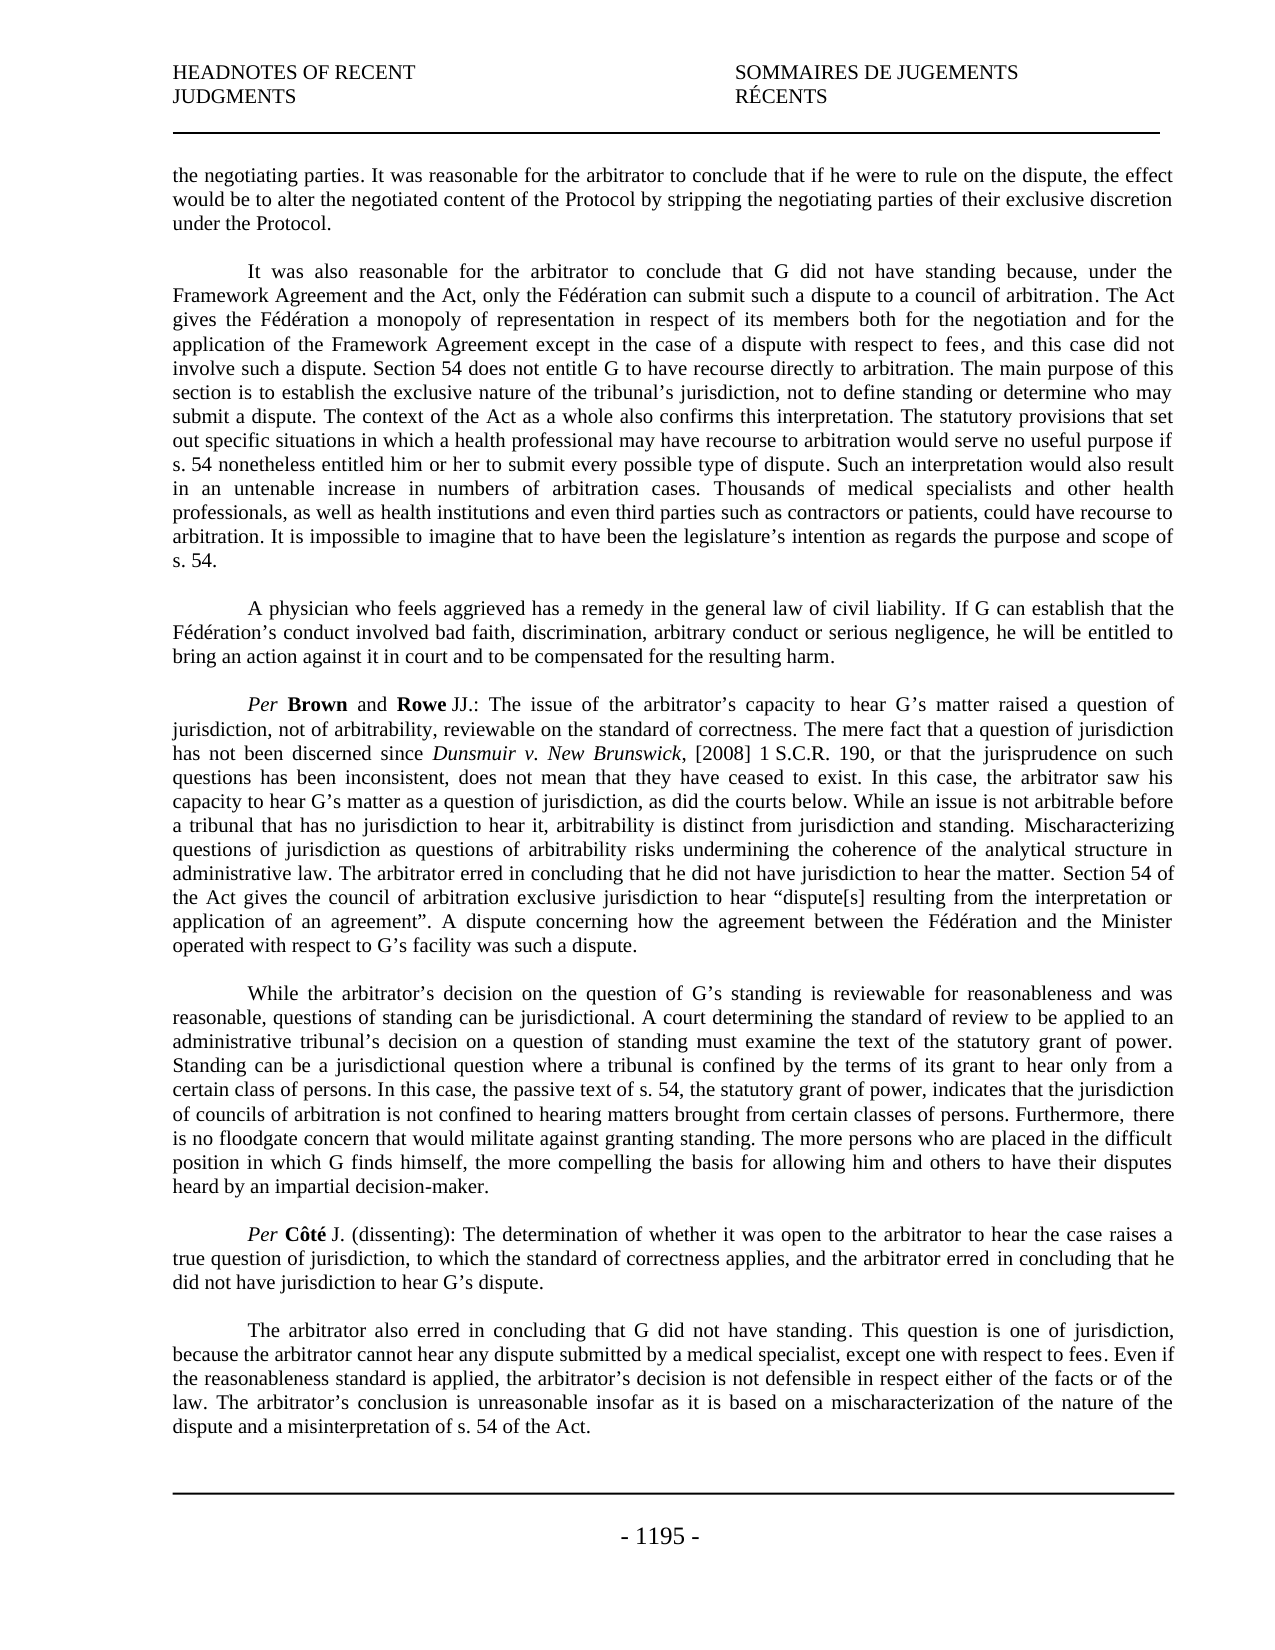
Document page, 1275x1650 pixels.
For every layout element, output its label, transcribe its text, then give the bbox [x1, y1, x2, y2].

text Per Côté J. (dissenting): The determination of whether it was open to the arbitrator to hear the case raises a true question of jurisdiction, to which the standard of correctness applies, and the arbitrator erred in concluding that he did not have jurisdiction to hear G’s dispute. [172, 1222, 1174, 1294]
text Per Brown and Rowe JJ.: The issue of the arbitrator’s capacity to hear G’s matter raised a question of jurisdiction, not of arbitrability, reviewable on the standard of correctness. The mere fact that a question of jurisdiction has not been discerned since Dunsmuir v. New Brunswick, [2008] 1 S.C.R. 190, or that the jurisprudence on such questions has been inconsistent, does not mean that they have ceased to exist. In this case, the arbitrator saw his capacity to hear G’s matter as a question of jurisdiction, as did the courts below. While an issue is not arbitrable before a tribunal that has no jurisdiction to hear it, arbitrability is distinct from jurisdiction and standing. Mischaracterizing questions of jurisdiction as questions of arbitrability risks undermining the coherence of the analytical structure in administrative law. The arbitrator erred in concluding that he did not have jurisdiction to hear the matter. Section 54 of the Act gives the council of arbitration exclusive jurisdiction to hear “dispute[s] resulting from the interpretation or application of an agreement”. A dispute concerning how the agreement between the Fédération and the Minister operated with respect to G’s facility was such a dispute. [172, 692, 1174, 957]
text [172, 163, 1174, 235]
text A physician who feels aggrieved has a remedy in the general law of civil liability. If G can establish that the Fédération’s conduct involved bad faith, discrimination, arbitrary conduct or serious negligence, he will be entitled to bring an action against it in court and to be compensated for the resulting harm. [172, 596, 1174, 668]
text While the arbitrator’s decision on the question of G’s standing is reviewable for reasonableness and was reasonable, questions of standing can be jurisdictional. A court determining the standard of review to be applied to an administrative tribunal’s decision on a question of standing must examine the text of the statutory grant of power. Standing can be a jurisdictional question where a tribunal is confined by the terms of its grant to hear only from a certain class of persons. In this case, the passive text of s. 54, the statutory grant of power, indicates that the jurisdiction of councils of arbitration is not confined to hearing matters brought from certain classes of persons. Furthermore, there is no floodgate concern that would militate against granting standing. The more persons who are placed in the difficult position in which G finds himself, the more compelling the basis for allowing him and others to have their disputes heard by an impartial decision-maker. [172, 981, 1174, 1198]
text It was also reasonable for the arbitrator to conclude that G did not have standing because, under the Framework Agreement and the Act, only the Fédération can submit such a dispute to a council of arbitration. The Act gives the Fédération a monopoly of representation in respect of its members both for the negotiation and for the application of the Framework Agreement except in the case of a dispute with respect to fees, and this case did not involve such a dispute. Section 54 does not entitle G to have recourse directly to arbitration. The main purpose of this section is to establish the exclusive nature of the tribunal’s jurisdiction, not to define standing or determine who may submit a dispute. The context of the Act as a whole also confirms this interpretation. The statutory provisions that set out specific situations in which a health professional may have recourse to arbitration would serve no useful purpose if s. 54 nonetheless entitled him or her to submit every possible type of dispute. Such an interpretation would also result in an untenable increase in numbers of arbitration cases. Thousands of medical specialists and other health professionals, as well as health institutions and even third parties such as contractors or patients, could have recourse to arbitration. It is impossible to imagine that to have been the legislature’s intention as regards the purpose and scope of s. 54. [172, 259, 1174, 572]
text The arbitrator also erred in concluding that G did not have standing. This question is one of jurisdiction, because the arbitrator cannot hear any dispute submitted by a medical specialist, except one with respect to fees. Even if the reasonableness standard is applied, the arbitrator’s decision is not defensible in respect either of the facts or of the law. The arbitrator’s conclusion is unreasonable insofar as it is based on a mischaracterization of the nature of the dispute and a misinterpretation of s. 54 of the Act. [172, 1318, 1174, 1438]
